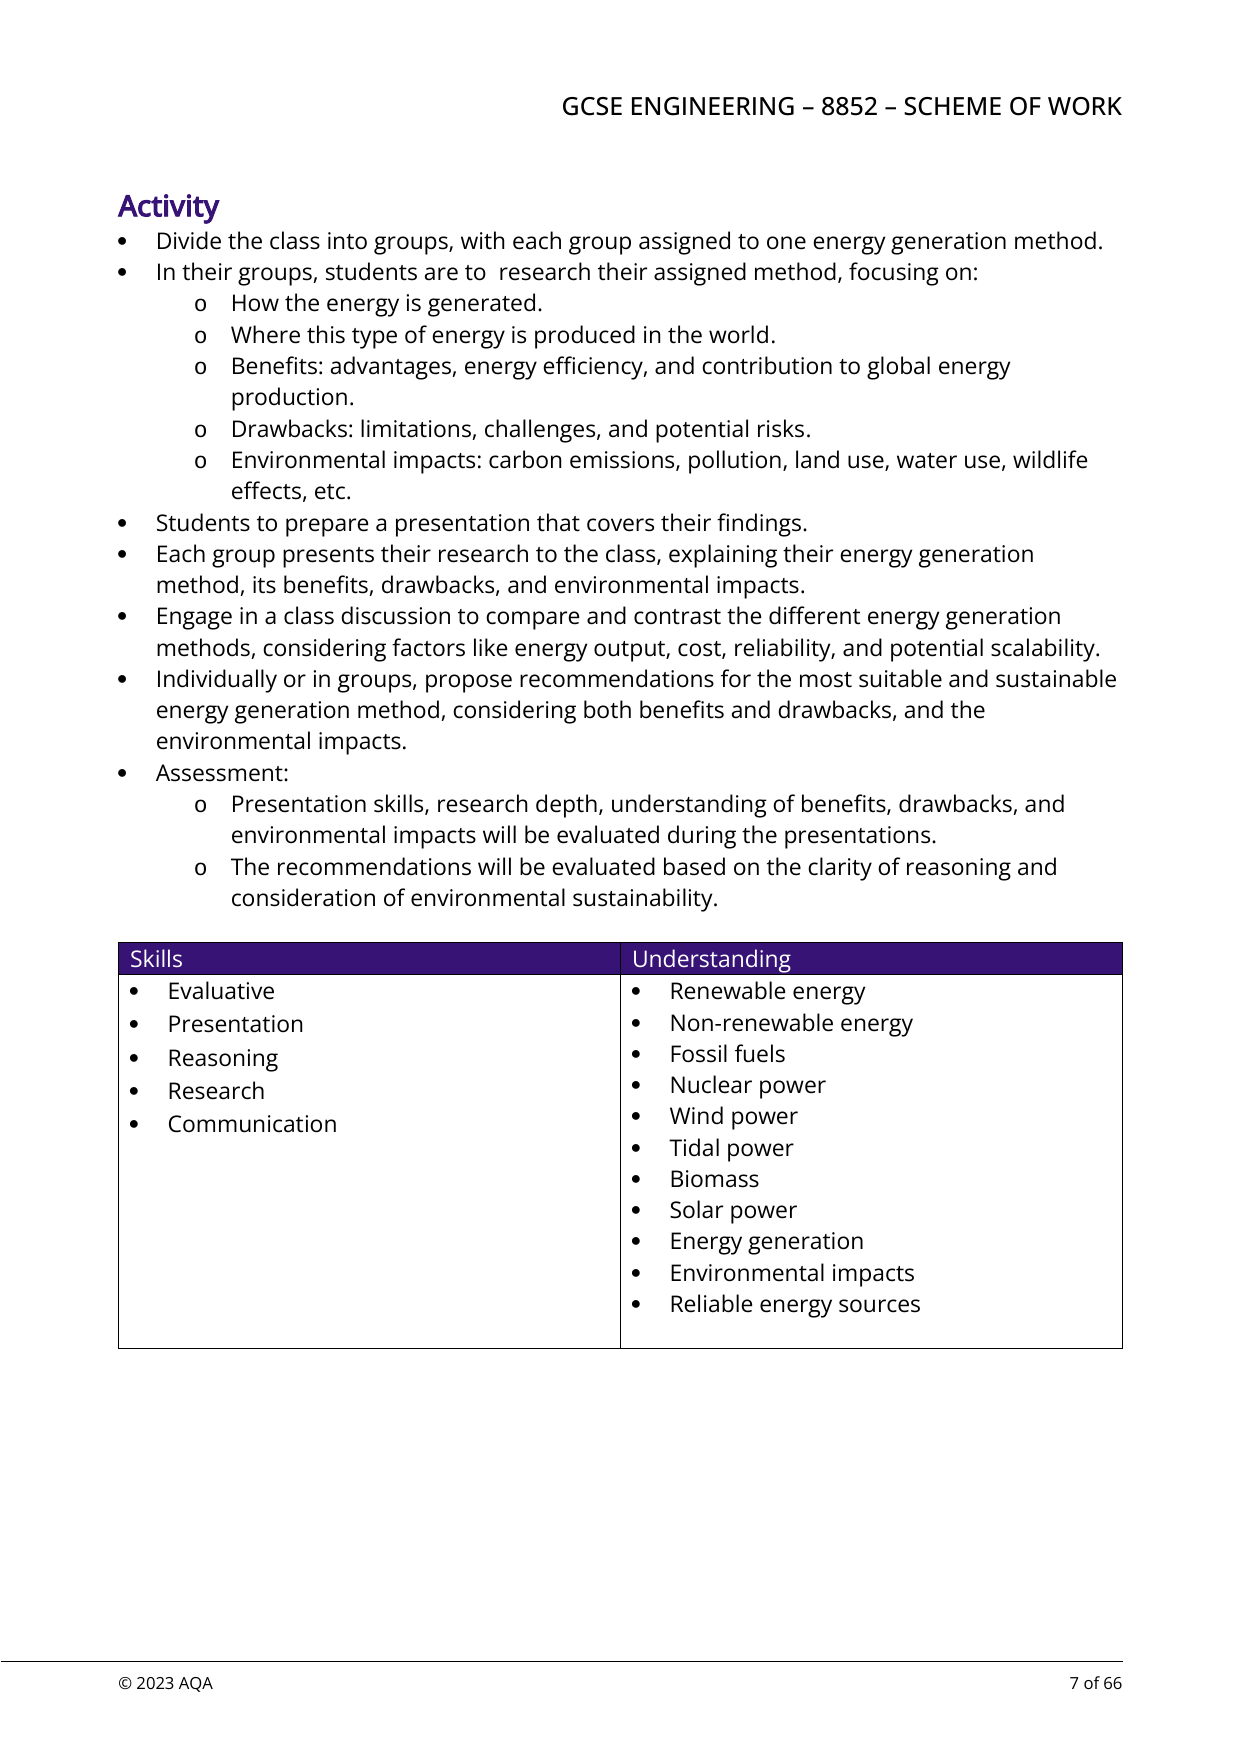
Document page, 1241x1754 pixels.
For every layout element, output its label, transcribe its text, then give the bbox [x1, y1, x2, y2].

list The recommendations will be evaluated based on the clarity of reasoning and consideration of environmental sustainability. [193, 850, 1122, 913]
list Assessment: [118, 757, 1122, 788]
text Activity [118, 185, 1122, 225]
table_header Skills [119, 943, 620, 974]
list Individually or in groups, propose recommendations for the most suitable and sustainable energy generation method, considering both benefits and drawbacks, and the environmental impacts. [118, 663, 1122, 757]
list Divide the class into groups, with each group assigned to one energy generation method. [118, 225, 1122, 256]
list Environmental impacts: carbon emissions, pollution, land use, water use, wildlife effects, etc. [193, 444, 1122, 507]
table_header Understanding [621, 943, 1122, 974]
list Presentation skills, research depth, understanding of benefits, drawbacks, and environmental impacts will be evaluated during the presentations. [193, 788, 1122, 850]
list Where this type of energy is produced in the world. [193, 319, 1122, 350]
list Benefits: advantages, energy efficiency, and contribution to global energy production. [193, 350, 1122, 413]
list Each group presents their research to the class, explaining their energy generation method, its benefits, drawbacks, and environmental impacts. [118, 538, 1122, 600]
list In their groups, students are to research their assigned method, focusing on: [118, 256, 1122, 287]
list How the energy is generated. [193, 287, 1122, 319]
table_cell Renewable energy Non-renewable energy Fossil fuels Nuclear power Wind power Tidal power Biomass Solar power Energy generation Environmental impacts Reliable energy sources [621, 975, 1122, 1348]
list Students to prepare a presentation that covers their findings. [118, 507, 1122, 538]
list Engage in a class discussion to compare and contrast the different energy generation methods, considering factors like energy output, cost, reliability, and potential scalability. [118, 600, 1122, 663]
list Drawbacks: limitations, challenges, and potential risks. [193, 413, 1122, 444]
table_cell Evaluative Presentation Reasoning Research Communication [119, 975, 620, 1348]
